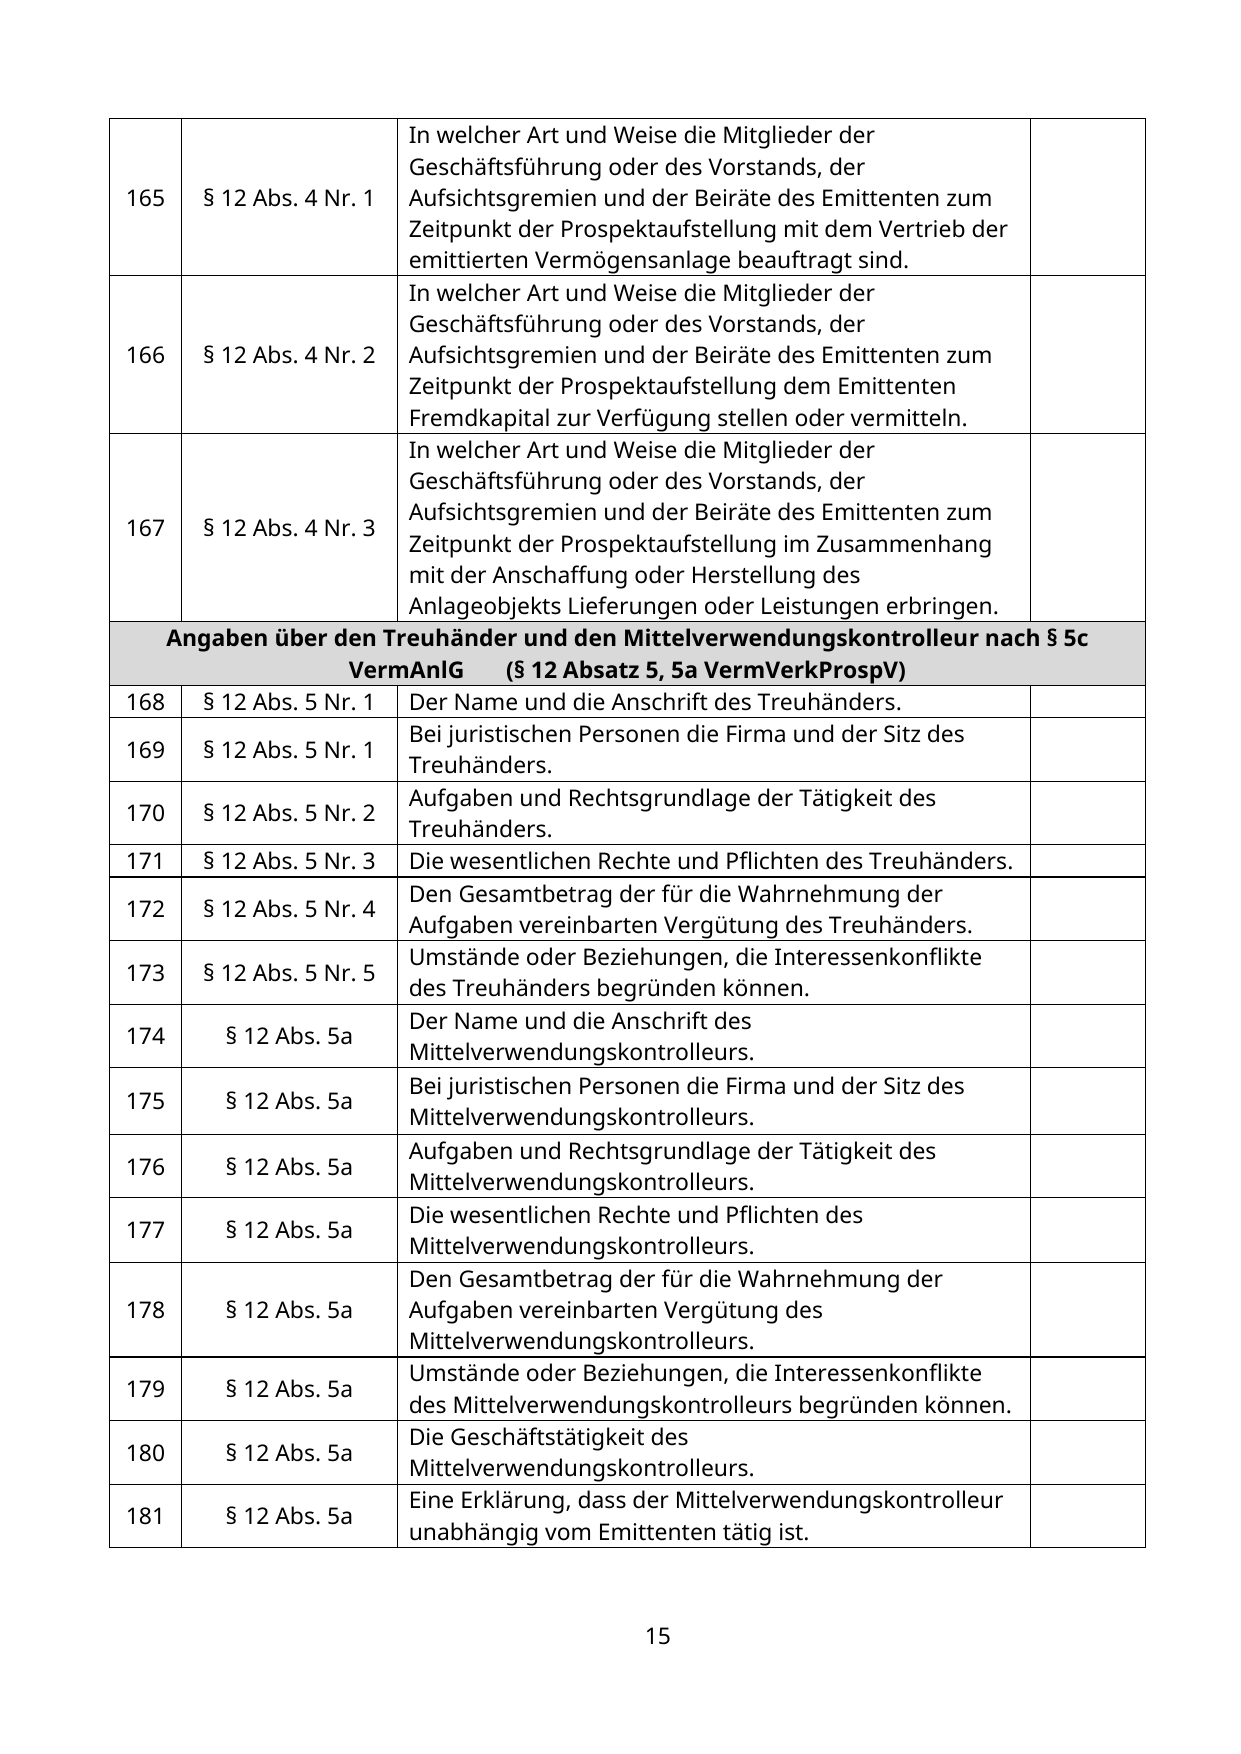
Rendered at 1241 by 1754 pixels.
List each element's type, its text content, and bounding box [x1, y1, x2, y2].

table_cell § 12 Abs. 5 Nr. 3 [182, 845, 397, 876]
table_cell [1031, 1135, 1145, 1197]
table_cell [1031, 845, 1145, 876]
table_cell Aufgaben und Rechtsgrundlage der Tätigkeit des Treuhänders. [398, 782, 1030, 844]
table_cell In welcher Art und Weise die Mitglieder der Geschäftsführung oder des Vorstands, der Aufsichtsgremien und der Beiräte des Emittenten zum Zeitpunkt der Prospektaufstellung dem Emittenten Fremdkapital zur Verfügung stellen oder vermitteln. [398, 276, 1030, 433]
table_cell § 12 Abs. 5 Nr. 4 [182, 878, 397, 940]
table_cell § 12 Abs. 4 Nr. 1 [182, 119, 397, 275]
table_cell Der Name und die Anschrift des Mittelverwendungskontrolleurs. [398, 1005, 1030, 1067]
table_cell 175 [110, 1068, 181, 1134]
table_cell [1031, 1005, 1145, 1067]
table_cell In welcher Art und Weise die Mitglieder der Geschäftsführung oder des Vorstands, der Aufsichtsgremien und der Beiräte des Emittenten zum Zeitpunkt der Prospektaufstellung im Zusammenhang mit der Anschaffung oder Herstellung des Anlageobjekts Lieferungen oder Leistungen erbringen. [398, 434, 1030, 621]
table_cell § 12 Abs. 5 Nr. 2 [182, 782, 397, 844]
table_cell 174 [110, 1005, 181, 1067]
table_cell [1031, 1068, 1145, 1134]
table_cell 177 [110, 1198, 181, 1262]
table_cell [1031, 276, 1145, 433]
table_cell 168 [110, 686, 181, 717]
table_cell 171 [110, 845, 181, 876]
table_cell [1031, 119, 1145, 275]
table_cell Umstände oder Beziehungen, die Interessenkonflikte des Mittelverwendungskontrolleurs begründen können. [398, 1358, 1030, 1420]
table_cell 165 [110, 119, 181, 275]
table_cell Bei juristischen Personen die Firma und der Sitz des Treuhänders. [398, 718, 1030, 781]
table_cell Aufgaben und Rechtsgrundlage der Tätigkeit des Mittelverwendungskontrolleurs. [398, 1135, 1030, 1197]
table_cell § 12 Abs. 5a [182, 1198, 397, 1262]
table_cell § 12 Abs. 4 Nr. 2 [182, 276, 397, 433]
table_cell 176 [110, 1135, 181, 1197]
table_cell § 12 Abs. 5 Nr. 5 [182, 941, 397, 1003]
table_cell In welcher Art und Weise die Mitglieder der Geschäftsführung oder des Vorstands, der Aufsichtsgremien und der Beiräte des Emittenten zum Zeitpunkt der Prospektaufstellung mit dem Vertrieb der emittierten Vermögensanlage beauftragt sind. [398, 119, 1030, 275]
table_cell [1031, 1485, 1145, 1547]
table_cell 172 [110, 878, 181, 940]
table_cell § 12 Abs. 5a [182, 1135, 397, 1197]
table_cell 181 [110, 1485, 181, 1547]
table_cell Den Gesamtbetrag der für die Wahrnehmung der Aufgaben vereinbarten Vergütung des Treuhänders. [398, 878, 1030, 940]
table_cell [1031, 1263, 1145, 1356]
table_cell § 12 Abs. 5a [182, 1485, 397, 1547]
table_cell [1031, 686, 1145, 717]
table_cell [1031, 1198, 1145, 1262]
table_cell [1031, 782, 1145, 844]
table_cell 179 [110, 1358, 181, 1420]
table_cell Eine Erklärung, dass der Mittelverwendungskontrolleur unabhängig vom Emittenten tätig ist. [398, 1485, 1030, 1547]
table_cell 167 [110, 434, 181, 621]
table_cell Angaben über den Treuhänder und den Mittelverwendungskontrolleur nach § 5c VermAnlG (§ 12 Absatz 5, 5a VermVerkProspV) [110, 622, 1145, 685]
table_cell [1031, 1358, 1145, 1420]
table_cell § 12 Abs. 5 Nr. 1 [182, 718, 397, 781]
table_cell Die wesentlichen Rechte und Pflichten des Treuhänders. [398, 845, 1030, 876]
table_cell § 12 Abs. 5a [182, 1068, 397, 1134]
table_cell § 12 Abs. 5a [182, 1263, 397, 1356]
table_cell [1031, 941, 1145, 1003]
table_cell § 12 Abs. 5a [182, 1421, 397, 1483]
table_cell [1031, 1421, 1145, 1483]
table_cell 178 [110, 1263, 181, 1356]
table_cell § 12 Abs. 4 Nr. 3 [182, 434, 397, 621]
table_cell Die Geschäftstätigkeit des Mittelverwendungskontrolleurs. [398, 1421, 1030, 1483]
table_cell Der Name und die Anschrift des Treuhänders. [398, 686, 1030, 717]
table_cell 173 [110, 941, 181, 1003]
table_cell Bei juristischen Personen die Firma und der Sitz des Mittelverwendungskontrolleurs. [398, 1068, 1030, 1134]
table_cell 180 [110, 1421, 181, 1483]
table_cell Die wesentlichen Rechte und Pflichten des Mittelverwendungskontrolleurs. [398, 1198, 1030, 1262]
table_cell [1031, 434, 1145, 621]
table_cell 170 [110, 782, 181, 844]
table_cell 166 [110, 276, 181, 433]
table_cell Umstände oder Beziehungen, die Interessenkonflikte des Treuhänders begründen können. [398, 941, 1030, 1003]
table_cell § 12 Abs. 5 Nr. 1 [182, 686, 397, 717]
table_cell [1031, 718, 1145, 781]
table_cell § 12 Abs. 5a [182, 1358, 397, 1420]
table_cell [1031, 878, 1145, 940]
table_cell 169 [110, 718, 181, 781]
table_cell § 12 Abs. 5a [182, 1005, 397, 1067]
table_cell Den Gesamtbetrag der für die Wahrnehmung der Aufgaben vereinbarten Vergütung des Mittelverwendungskontrolleurs. [398, 1263, 1030, 1356]
